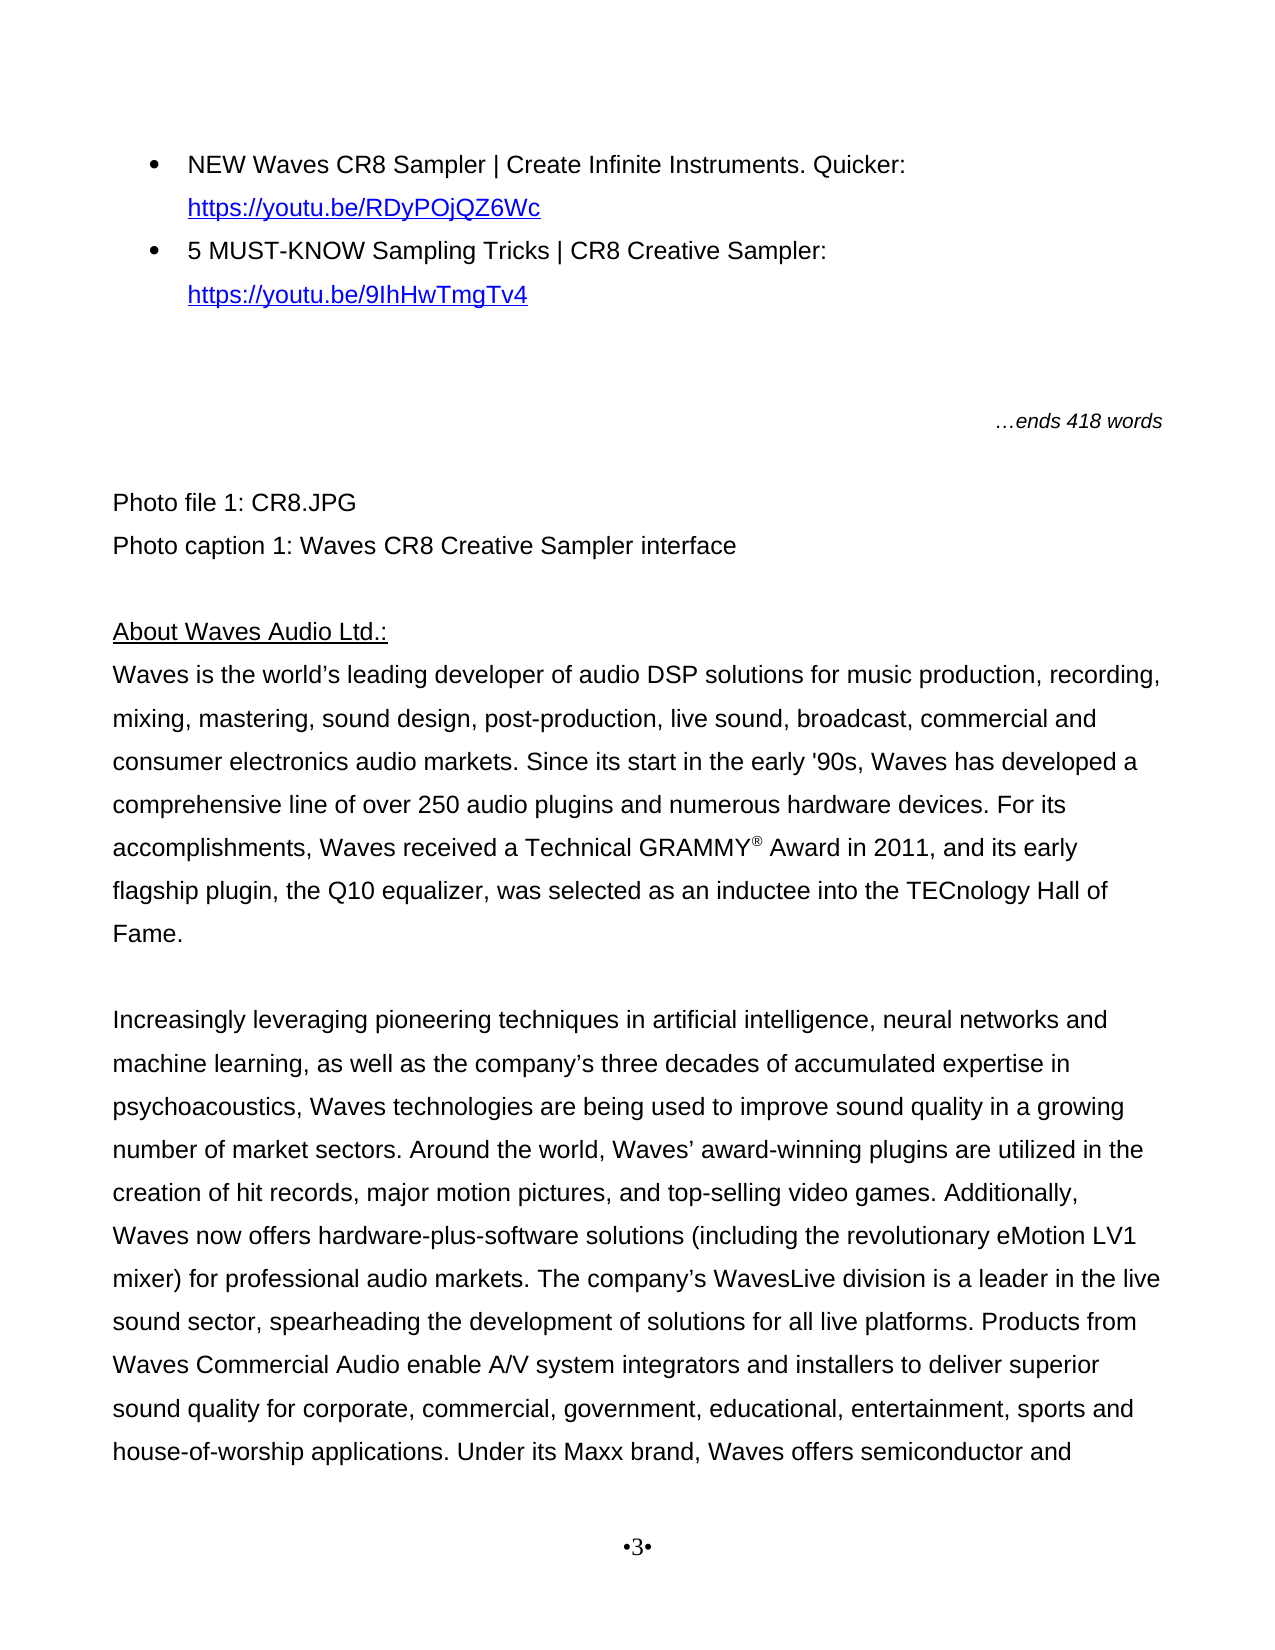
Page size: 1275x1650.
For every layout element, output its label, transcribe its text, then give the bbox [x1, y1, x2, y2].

list 5 MUST-KNOW Sampling Tricks | CR8 Creative Sampler: https://youtu.be/9IhHwTmgTv4 [150, 236, 1162, 308]
text Waves is the world’s leading developer of audio DSP solutions for music production, recording, mixing, mastering, sound design, post-production, live sound, broadcast, commercial and consumer electronics audio markets. Since its start in the early '90s, Waves has developed a comprehensive line of over 250 audio plugins and numerous hardware devices. For its accomplishments, Waves received a Technical GRAMMY® Award in 2011, and its early flagship plugin, the Q10 equalizer, was selected as an inductee into the TECnology Hall of Fame. [112, 661, 1162, 948]
list NEW Waves CR8 Sampler | Create Infinite Instruments. Quicker: https://youtu.be/RDyPOjQZ6Wc [150, 150, 1162, 222]
text Photo caption 1: Waves CR8 Creative Sampler interface [112, 531, 1162, 560]
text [112, 1006, 1162, 1466]
text …ends 418 words [112, 409, 1162, 433]
text About Waves Audio Ltd.: [112, 617, 1162, 646]
text Photo file 1: CR8.JPG [112, 488, 1162, 517]
